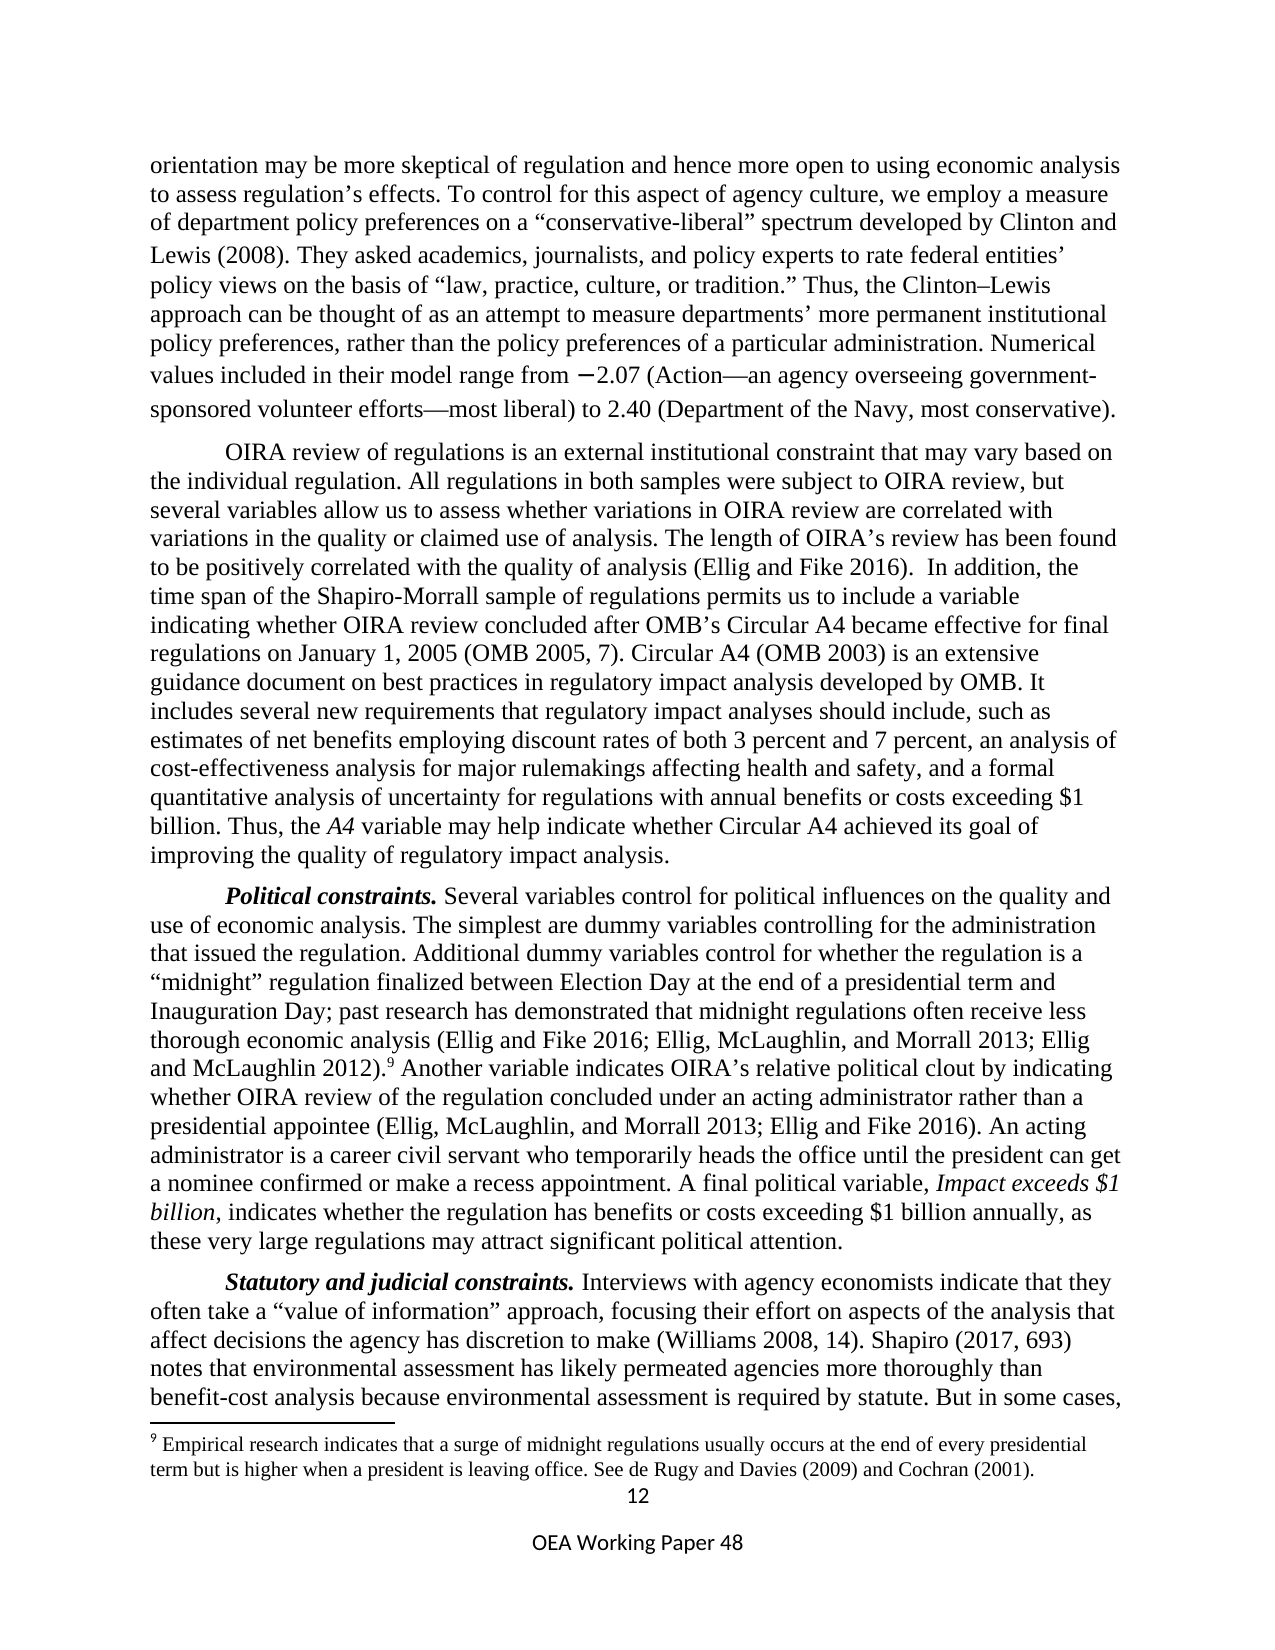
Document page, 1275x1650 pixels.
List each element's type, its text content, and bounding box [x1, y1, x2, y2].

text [150, 150, 1125, 425]
text OIRA review of regulations is an external institutional constraint that may vary based on the individual regulation. All regulations in both samples were subject to OIRA review, but several variables allow us to assess whether variations in OIRA review are correlated with variations in the quality or claimed use of analysis. The length of OIRA’s review has been found to be positively correlated with the quality of analysis (Ellig and Fike 2016). In addition, the time span of the Shapiro-Morrall sample of regulations permits us to include a variable indicating whether OIRA review concluded after OMB’s Circular A4 became effective for final regulations on January 1, 2005 (OMB 2005, 7). Circular A4 (OMB 2003) is an extensive guidance document on best practices in regulatory impact analysis developed by OMB. It includes several new requirements that regulatory impact analyses should include, such as estimates of net benefits employing discount rates of both 3 percent and 7 percent, an analysis of cost-effectiveness analysis for major rulemakings affecting health and safety, and a formal quantitative analysis of uncertainty for regulations with annual benefits or costs exceeding $1 billion. Thus, the A4 variable may help indicate whether Circular A4 achieved its goal of improving the quality of regulatory impact analysis. [150, 437, 1125, 868]
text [150, 1267, 1125, 1411]
text Political constraints. Several variables control for political influences on the quality and use of economic analysis. The simplest are dummy variables controlling for the administration that issued the regulation. Additional dummy variables control for whether the regulation is a “midnight” regulation finalized between Election Day at the end of a presidential term and Inauguration Day; past research has demonstrated that midnight regulations often receive less thorough economic analysis (Ellig and Fike 2016; Ellig, McLaughlin, and Morrall 2013; Ellig and McLaughlin 2012). Another variable indicates OIRA’s relative political clout by indicating whether OIRA review of the regulation concluded under an acting administrator rather than a presidential appointee (Ellig, McLaughlin, and Morrall 2013; Ellig and Fike 2016). An acting administrator is a career civil servant who temporarily heads the office until the president can get a nominee confirmed or make a recess appointment. A final political variable, Impact exceeds $1 billion, indicates whether the regulation has benefits or costs exceeding $1 billion annually, as these very large regulations may attract significant political attention. [150, 881, 1125, 1255]
